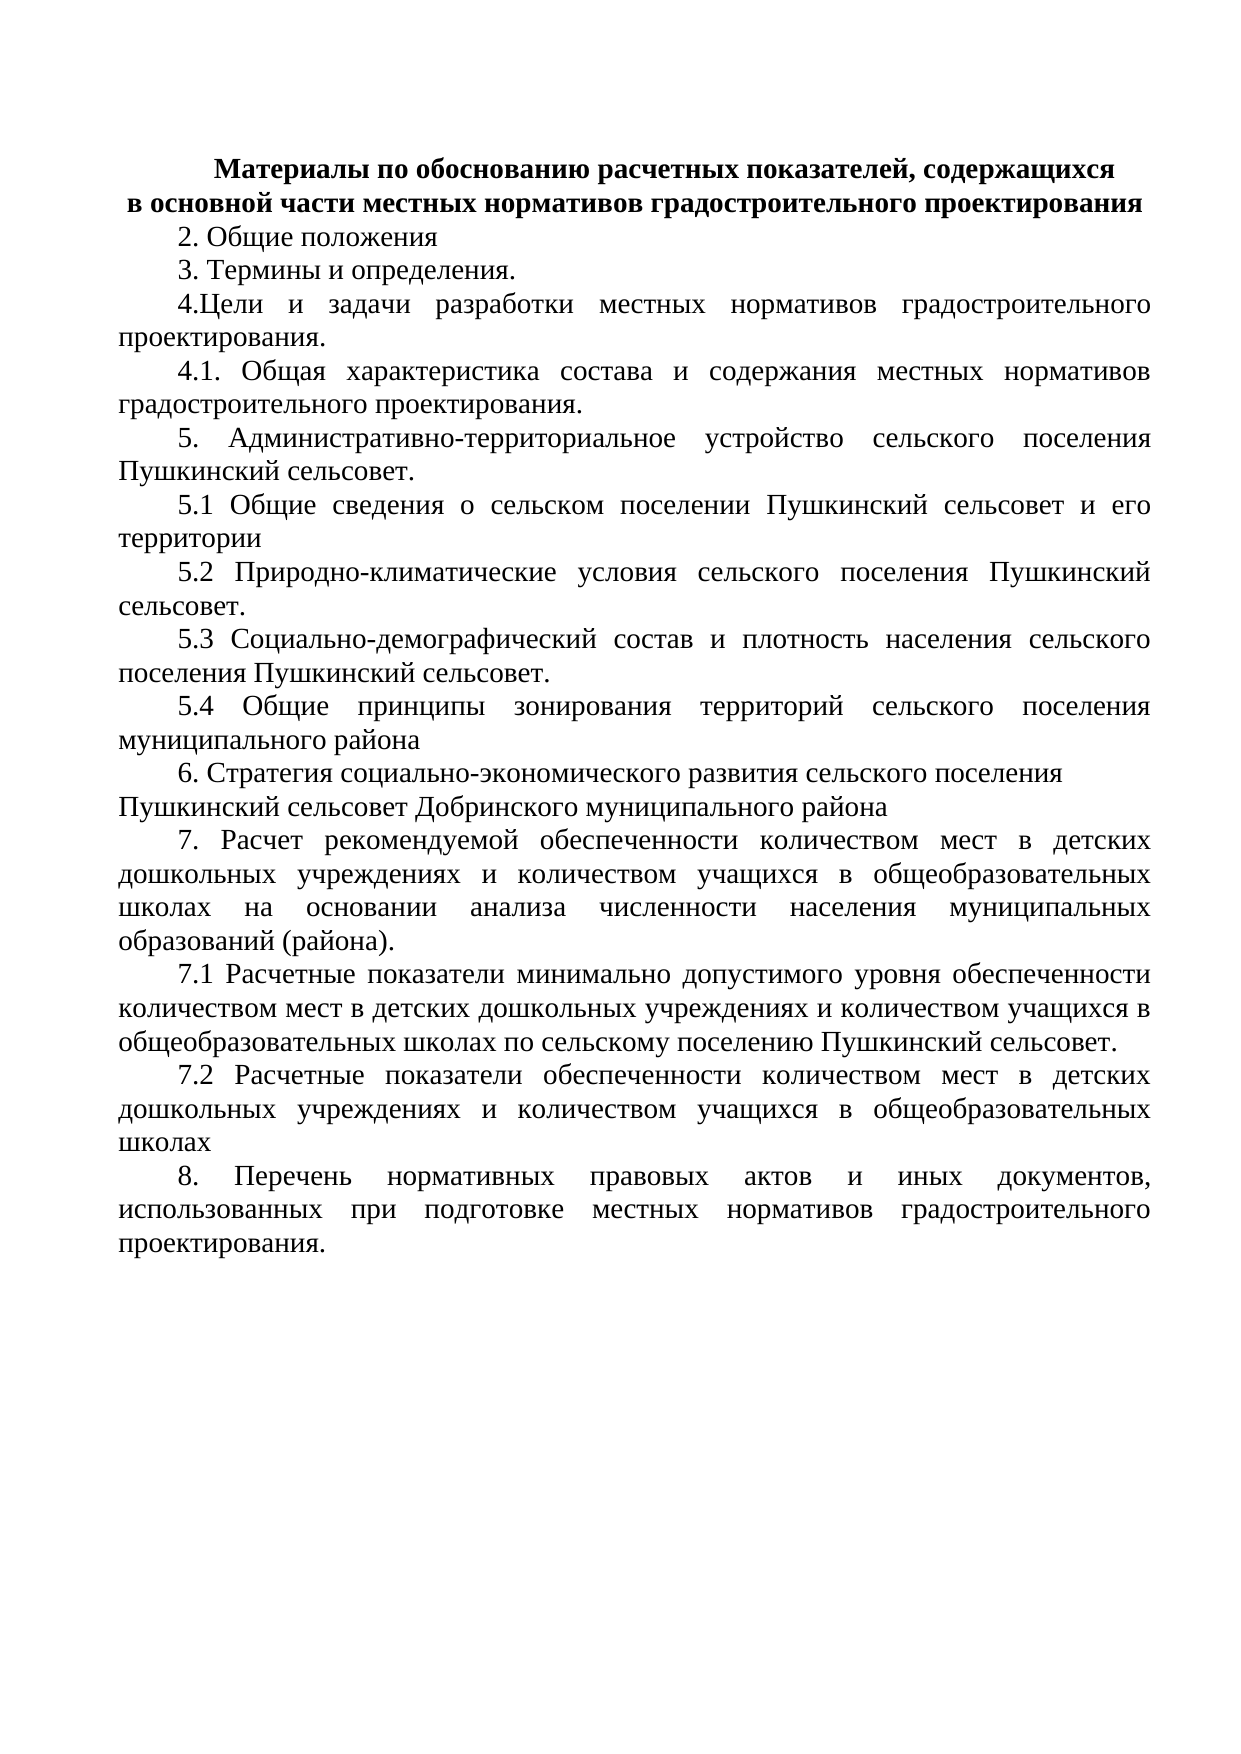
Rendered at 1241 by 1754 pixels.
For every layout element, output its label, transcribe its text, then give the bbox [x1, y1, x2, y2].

text 5.4 Общие принципы зонирования территорий сельского поселения муниципального района [118, 688, 1152, 755]
text 5.3 Социально-демографический состав и плотность населения сельского поселения Пушкинский сельсовет. [118, 621, 1152, 688]
text 4.Цели и задачи разработки местных нормативов градостроительного проектирования. [118, 286, 1152, 353]
text 7.1 Расчетные показатели минимально допустимого уровня обеспеченности количеством мест в детских дошкольных учреждениях и количеством учащихся в общеобразовательных школах по сельскому поселению Пушкинский сельсовет. [118, 957, 1152, 1057]
text 6. Стратегия социально-экономического развития сельского поселения Пушкинский сельсовет Добринского муниципального района [118, 755, 1152, 822]
text 7. Расчет рекомендуемой обеспеченности количеством мест в детских дошкольных учреждениях и количеством учащихся в общеобразовательных школах на основании анализа численности населения муниципальных образований (района). [118, 822, 1152, 957]
text 5.1 Общие сведения о сельском поселении Пушкинский сельсовет и его территории [118, 487, 1152, 554]
text 8. Перечень нормативных правовых актов и иных документов, использованных при подготовке местных нормативов градостроительного проектирования. [118, 1158, 1152, 1258]
text 7.2 Расчетные показатели обеспеченности количеством мест в детских дошкольных учреждениях и количеством учащихся в общеобразовательных школах [118, 1057, 1152, 1158]
text 5. Административно-территориальное устройство сельского поселения Пушкинский сельсовет. [118, 420, 1152, 487]
text Материалы по обоснованию расчетных показателей, содержащихся в основной части местных нормативов градостроительного проектирования [118, 152, 1152, 219]
text 2. Общие положения [118, 219, 1152, 252]
text 4.1. Общая характеристика состава и содержания местных нормативов градостроительного проектирования. [118, 353, 1152, 420]
text 3. Термины и определения. [118, 252, 1152, 286]
text 5.2 Природно-климатические условия сельского поселения Пушкинский сельсовет. [118, 554, 1152, 621]
